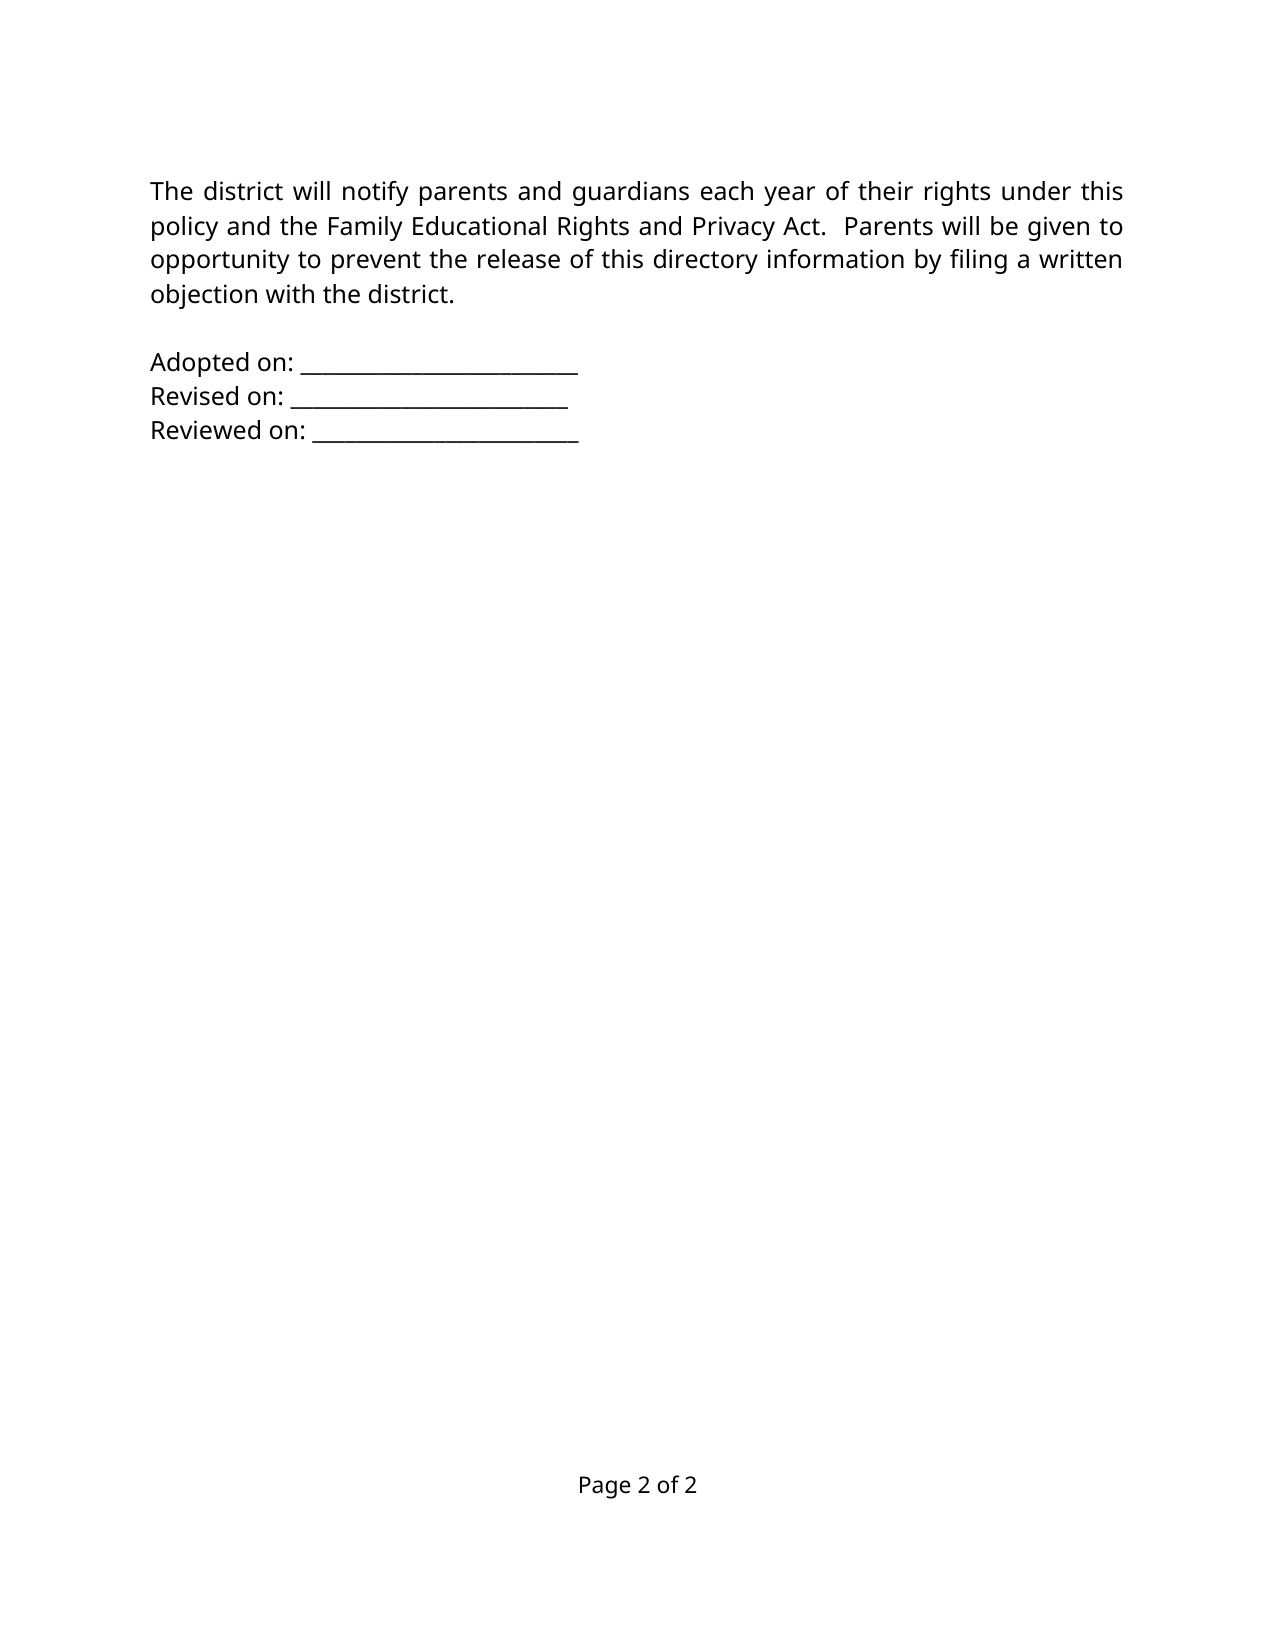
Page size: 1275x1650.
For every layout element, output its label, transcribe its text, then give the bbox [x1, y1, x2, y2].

text The district will notify parents and guardians each year of their rights under this policy and the Family Educational Rights and Privacy Act. Parents will be given to opportunity to prevent the release of this directory information by filing a written objection with the district. [150, 174, 1125, 310]
text Adopted on: _________________________ [150, 344, 1125, 378]
text Revised on: _________________________ [150, 378, 1125, 412]
text Reviewed on: ________________________ [150, 412, 1125, 447]
